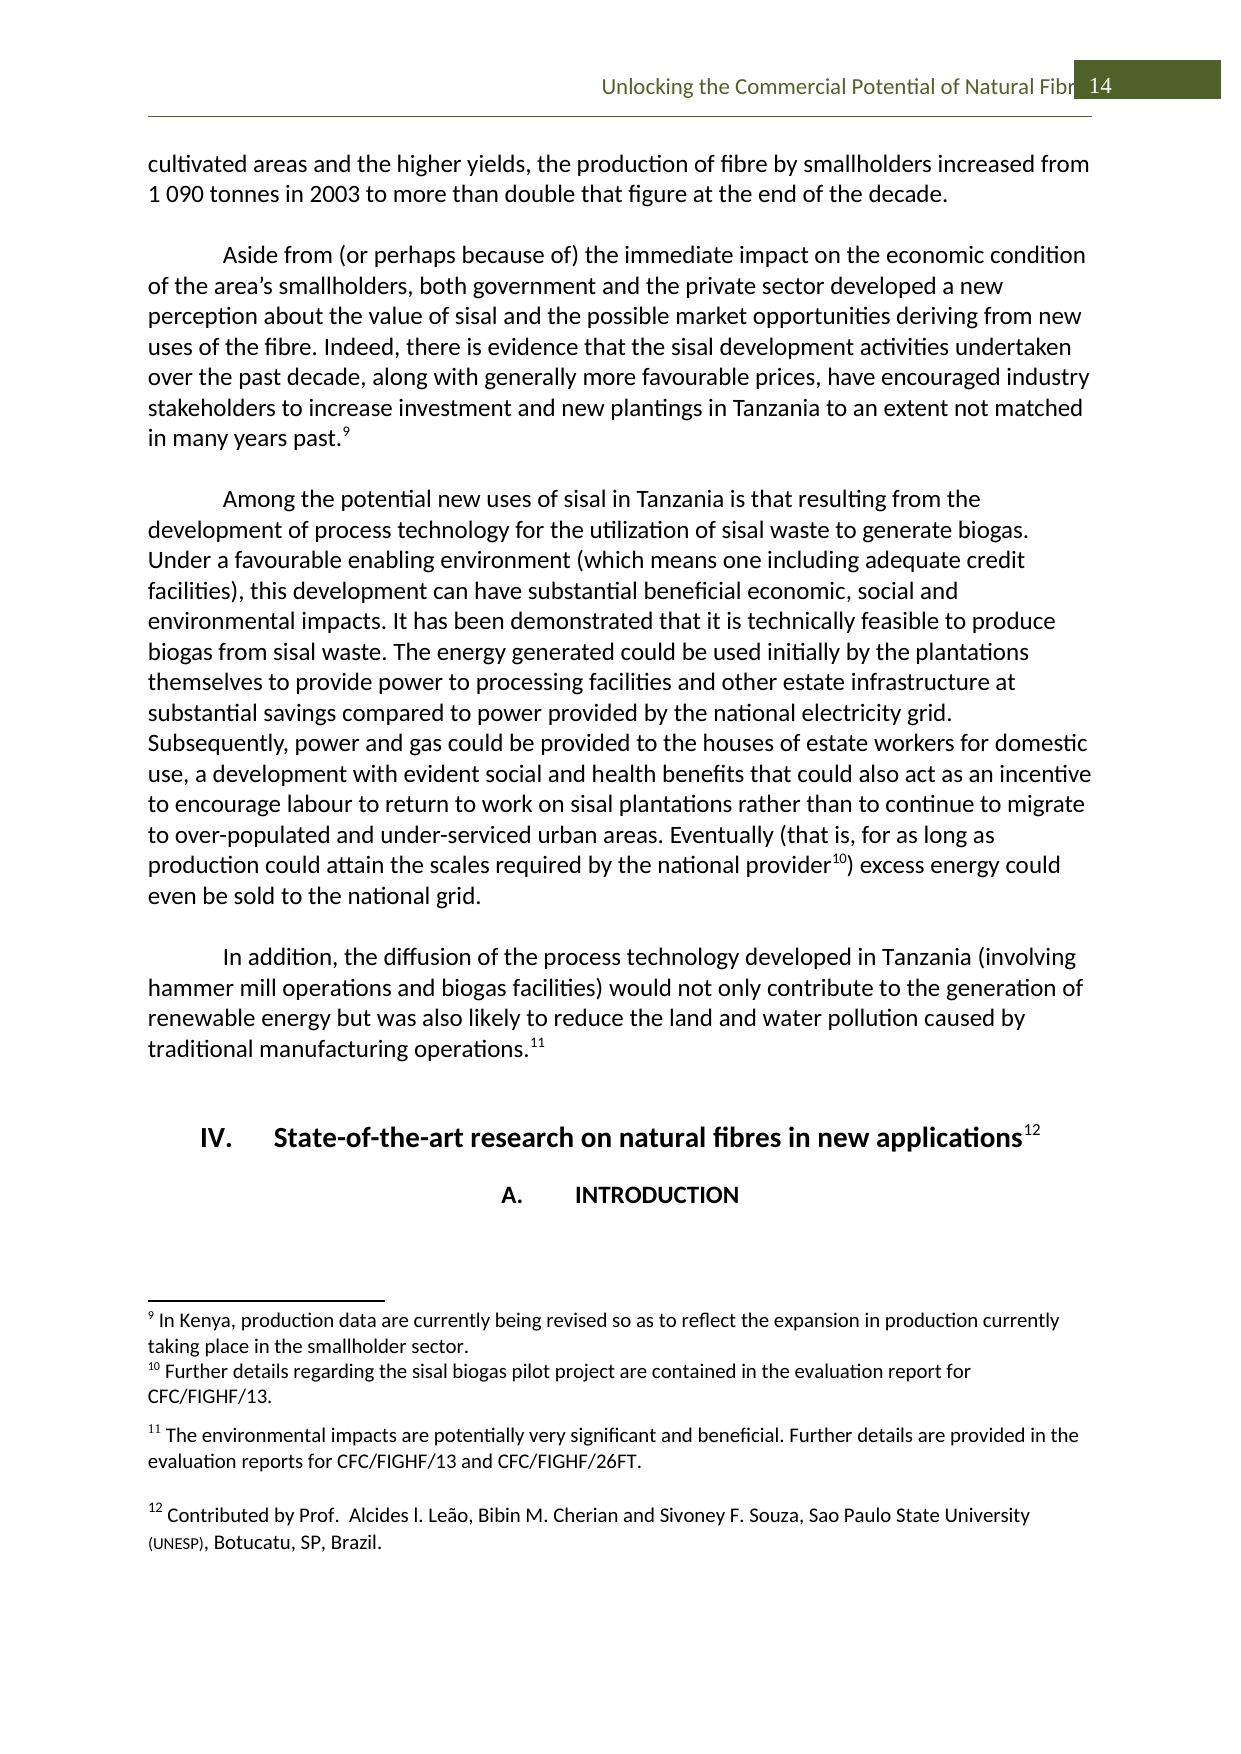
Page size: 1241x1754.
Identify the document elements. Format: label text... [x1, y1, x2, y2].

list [148, 148, 1092, 209]
subtitle State-of-the-art research on natural fibres in new applications [148, 1119, 1092, 1154]
list Among the potential new uses of sisal in Tanzania is that resulting from the development of process technology for the utilization of sisal waste to generate biogas. Under a favourable enabling environment (which means one including adequate credit facilities), this development can have substantial beneficial economic, social and environmental impacts. It has been demonstrated that it is technically feasible to produce biogas from sisal waste. The energy generated could be used initially by the plantations themselves to provide power to processing facilities and other estate infrastructure at substantial savings compared to power provided by the national electricity grid. Subsequently, power and gas could be provided to the houses of estate workers for domestic use, a development with evident social and health benefits that could also act as an incentive to encourage labour to return to work on sisal plantations rather than to continue to migrate to over-populated and under-serviced urban areas. Eventually (that is, for as long as production could attain the scales required by the national provider) excess energy could even be sold to the national grid. [148, 483, 1092, 911]
subtitle INTRODUCTION [148, 1179, 1092, 1210]
text In addition, the diffusion of the process technology developed in Tanzania (involving hammer mill operations and biogas facilities) would not only contribute to the generation of renewable energy but was also likely to reduce the land and water pollution caused by traditional manufacturing operations. [148, 941, 1092, 1063]
list Aside from (or perhaps because of) the immediate impact on the economic condition of the area’s smallholders, both government and the private sector developed a new perception about the value of sisal and the possible market opportunities deriving from new uses of the fibre. Indeed, there is evidence that the sisal development activities undertaken over the past decade, along with generally more favourable prices, have encouraged industry stakeholders to increase investment and new plantings in Tanzania to an extent not matched in many years past. [148, 239, 1092, 453]
